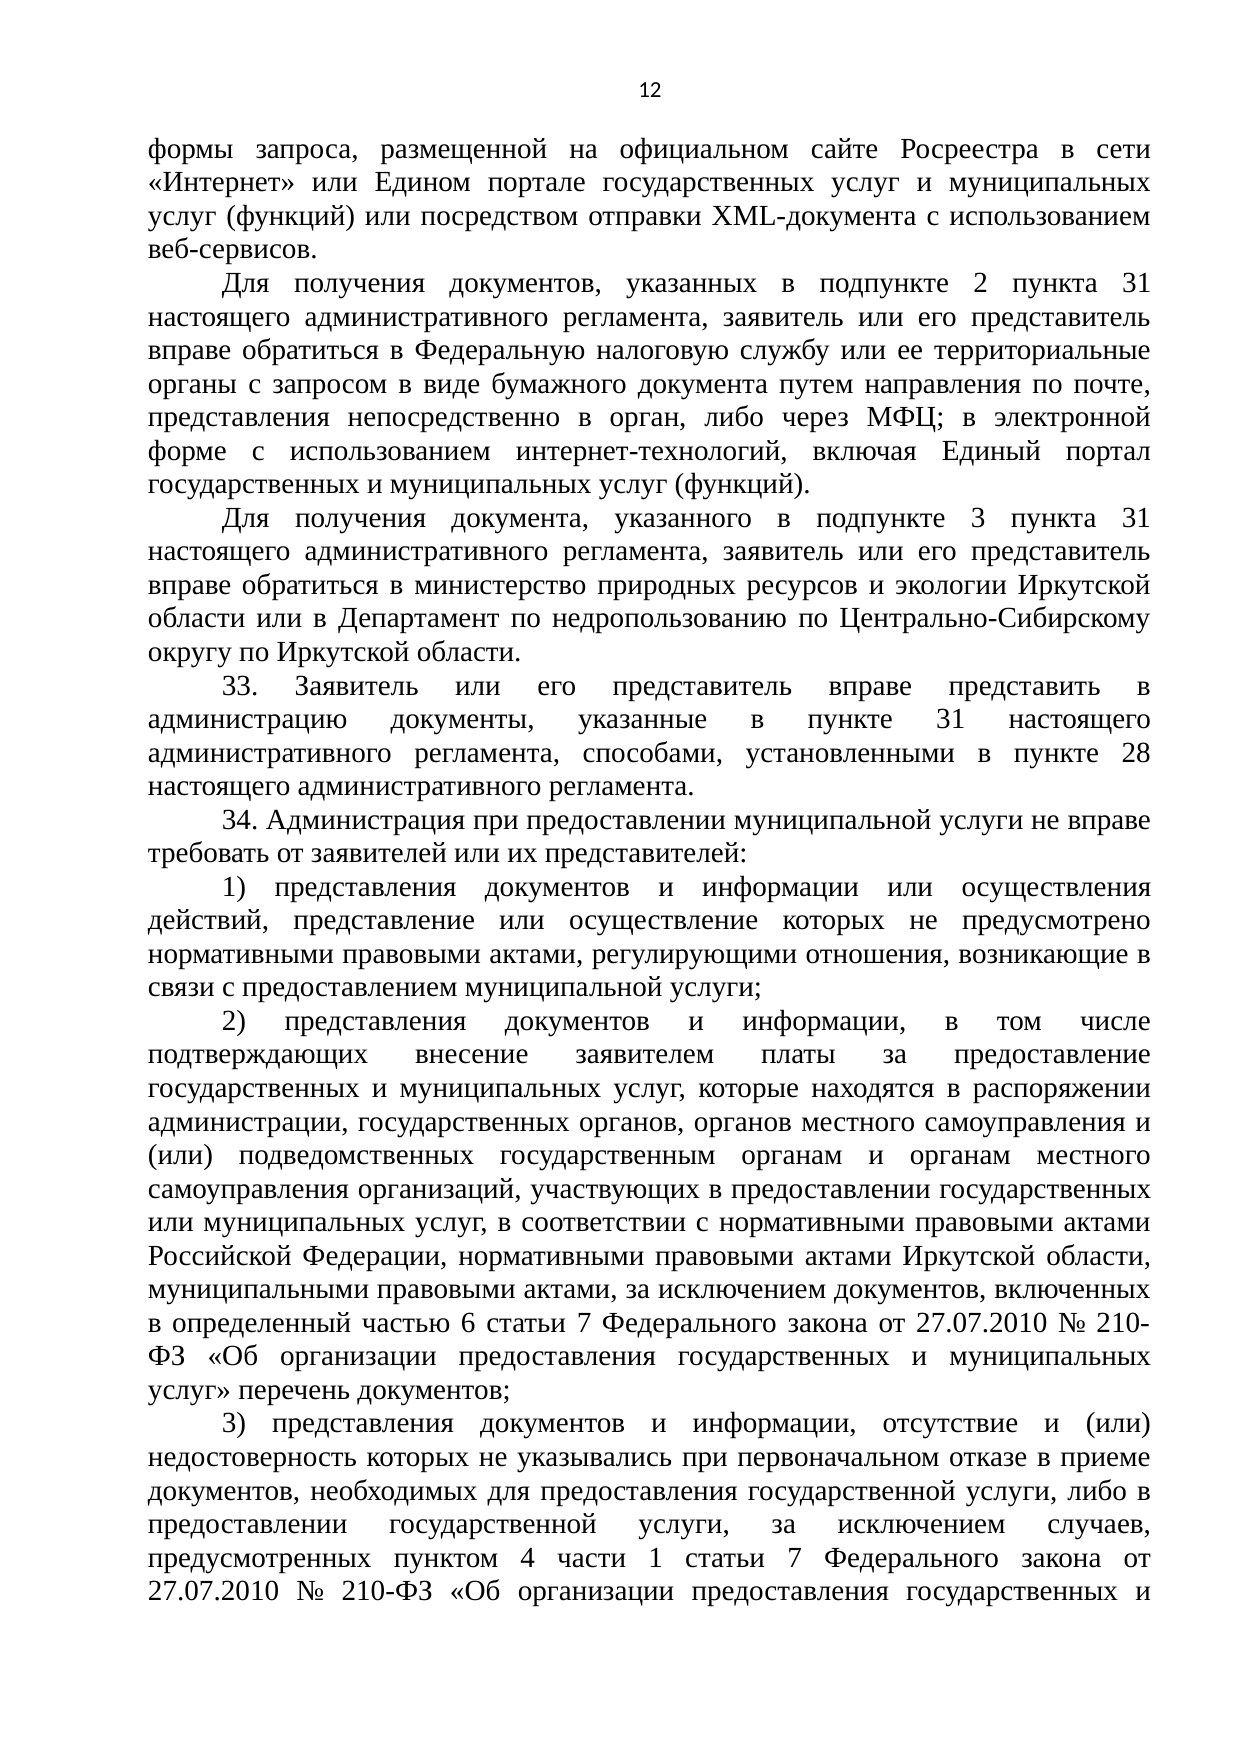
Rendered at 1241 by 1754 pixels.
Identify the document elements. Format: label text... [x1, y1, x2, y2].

text 2) представления документов и информации, в том числе подтверждающих внесение заявителем платы за предоставление государственных и муниципальных услуг, которые находятся в распоряжении администрации, государственных органов, органов местного самоуправления и (или) подведомственных государственным органам и органам местного самоуправления организаций, участвующих в предоставлении государственных или муниципальных услуг, в соответствии с нормативными правовыми актами Российской Федерации, нормативными правовыми актами Иркутской области, муниципальными правовыми актами, за исключением документов, включенных в определенный частью 6 статьи 7 Федерального закона от 27.07.2010 № 210- ФЗ «Об организации предоставления государственных и муниципальных услуг» перечень документов; [148, 1003, 1152, 1406]
text 1) представления документов и информации или осуществления действий, представление или осуществление которых не предусмотрено нормативными правовыми актами, регулирующими отношения, возникающие в связи с предоставлением муниципальной услуги; [148, 869, 1152, 1003]
text 34. Администрация при предоставлении муниципальной услуги не вправе требовать от заявителей или их представителей: [148, 802, 1152, 869]
text 33. Заявитель или его представитель вправе представить в администрацию документы, указанные в пункте 31 настоящего административного регламента, способами, установленными в пункте 28 настоящего административного регламента. [148, 668, 1152, 802]
text Для получения документов, указанных в подпункте 2 пункта 31 настоящего административного регламента, заявитель или его представитель вправе обратиться в Федеральную налоговую службу или ее территориальные органы с запросом в виде бумажного документа путем направления по почте, представления непосредственно в орган, либо через МФЦ; в электронной форме с использованием интернет-технологий, включая Единый портал государственных и муниципальных услуг (функций). [148, 265, 1152, 500]
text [148, 1406, 1152, 1607]
text Для получения документа, указанного в подпункте 3 пункта 31 настоящего административного регламента, заявитель или его представитель вправе обратиться в министерство природных ресурсов и экологии Иркутской области или в Департамент по недропользованию по Центрально-Сибирскому округу по Иркутской области. [148, 500, 1152, 668]
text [148, 131, 1152, 265]
